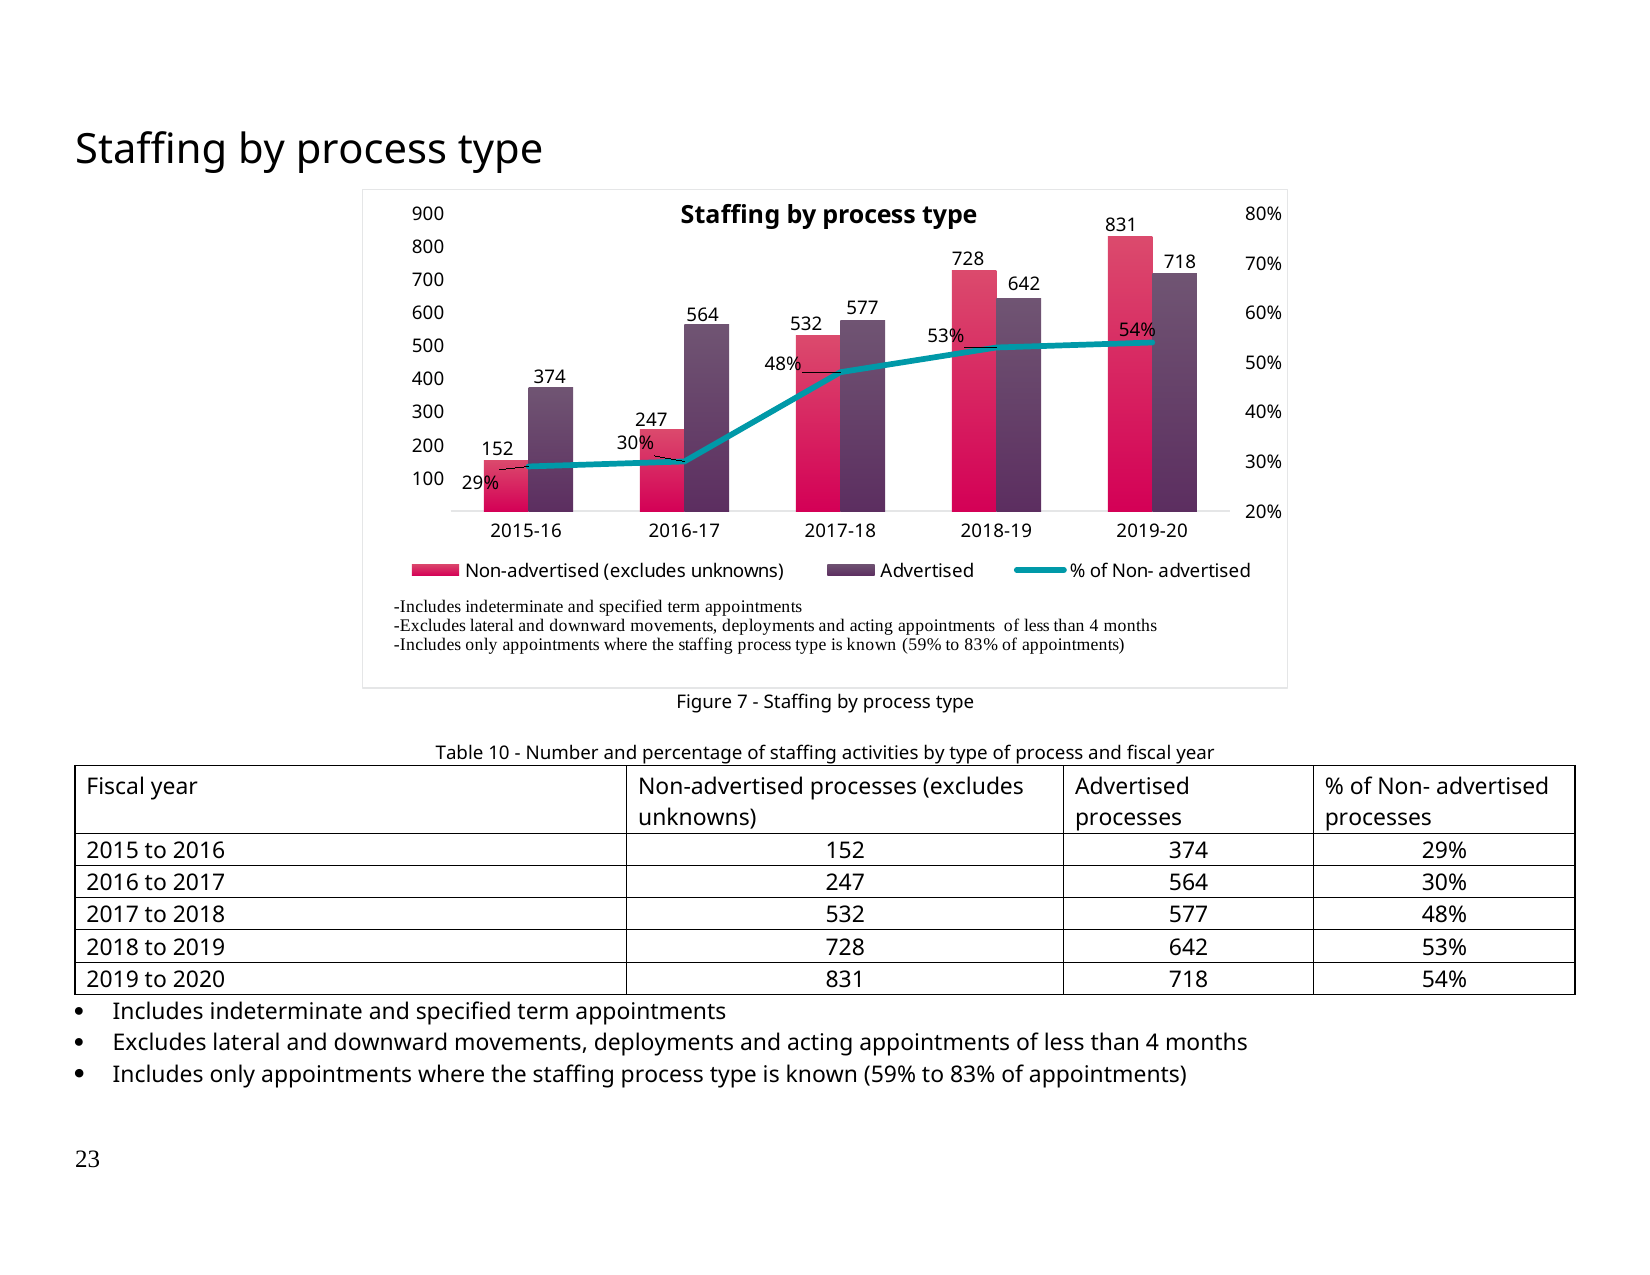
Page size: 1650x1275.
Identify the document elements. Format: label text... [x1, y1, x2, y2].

table_cell 53% [1314, 930, 1574, 962]
list Excludes lateral and downward movements, deployments and acting appointments of less than 4 months [75, 1026, 1575, 1057]
table_cell 532 [627, 898, 1063, 929]
table_cell 564 [1064, 866, 1313, 897]
table_cell 728 [627, 930, 1063, 962]
table_header Fiscal year [76, 766, 626, 832]
table_cell 2018 to 2019 [76, 930, 626, 962]
list Includes indeterminate and specified term appointments [75, 995, 1575, 1026]
table_cell 2015 to 2016 [76, 834, 626, 865]
table_header Non-advertised processes (excludes unknowns) [627, 766, 1063, 832]
table_cell 2019 to 2020 [76, 963, 626, 994]
table_cell 247 [627, 866, 1063, 897]
table_cell 374 [1064, 834, 1313, 865]
table_cell 2017 to 2018 [76, 898, 626, 929]
table_cell 48% [1314, 898, 1574, 929]
subtitle Staffing by process type [75, 119, 1575, 176]
table_header % of Non- advertised processes [1314, 766, 1574, 832]
table_cell 577 [1064, 898, 1313, 929]
text Table 10 - Number and percentage of staffing activities by type of process and fiscal year [75, 739, 1575, 765]
table_cell 2016 to 2017 [76, 866, 626, 897]
table_cell 30% [1314, 866, 1574, 897]
table_cell 642 [1064, 930, 1313, 962]
table_cell 831 [627, 963, 1063, 994]
table_cell 152 [627, 834, 1063, 865]
text Figure 7 - Staffing by process type [75, 689, 1575, 714]
list Includes only appointments where the staffing process type is known (59% to 83% of appointments) [75, 1057, 1575, 1089]
table_cell 54% [1314, 963, 1574, 994]
table_cell 718 [1064, 963, 1313, 994]
table_cell 29% [1314, 834, 1574, 865]
table_header Advertised processes [1064, 766, 1313, 832]
